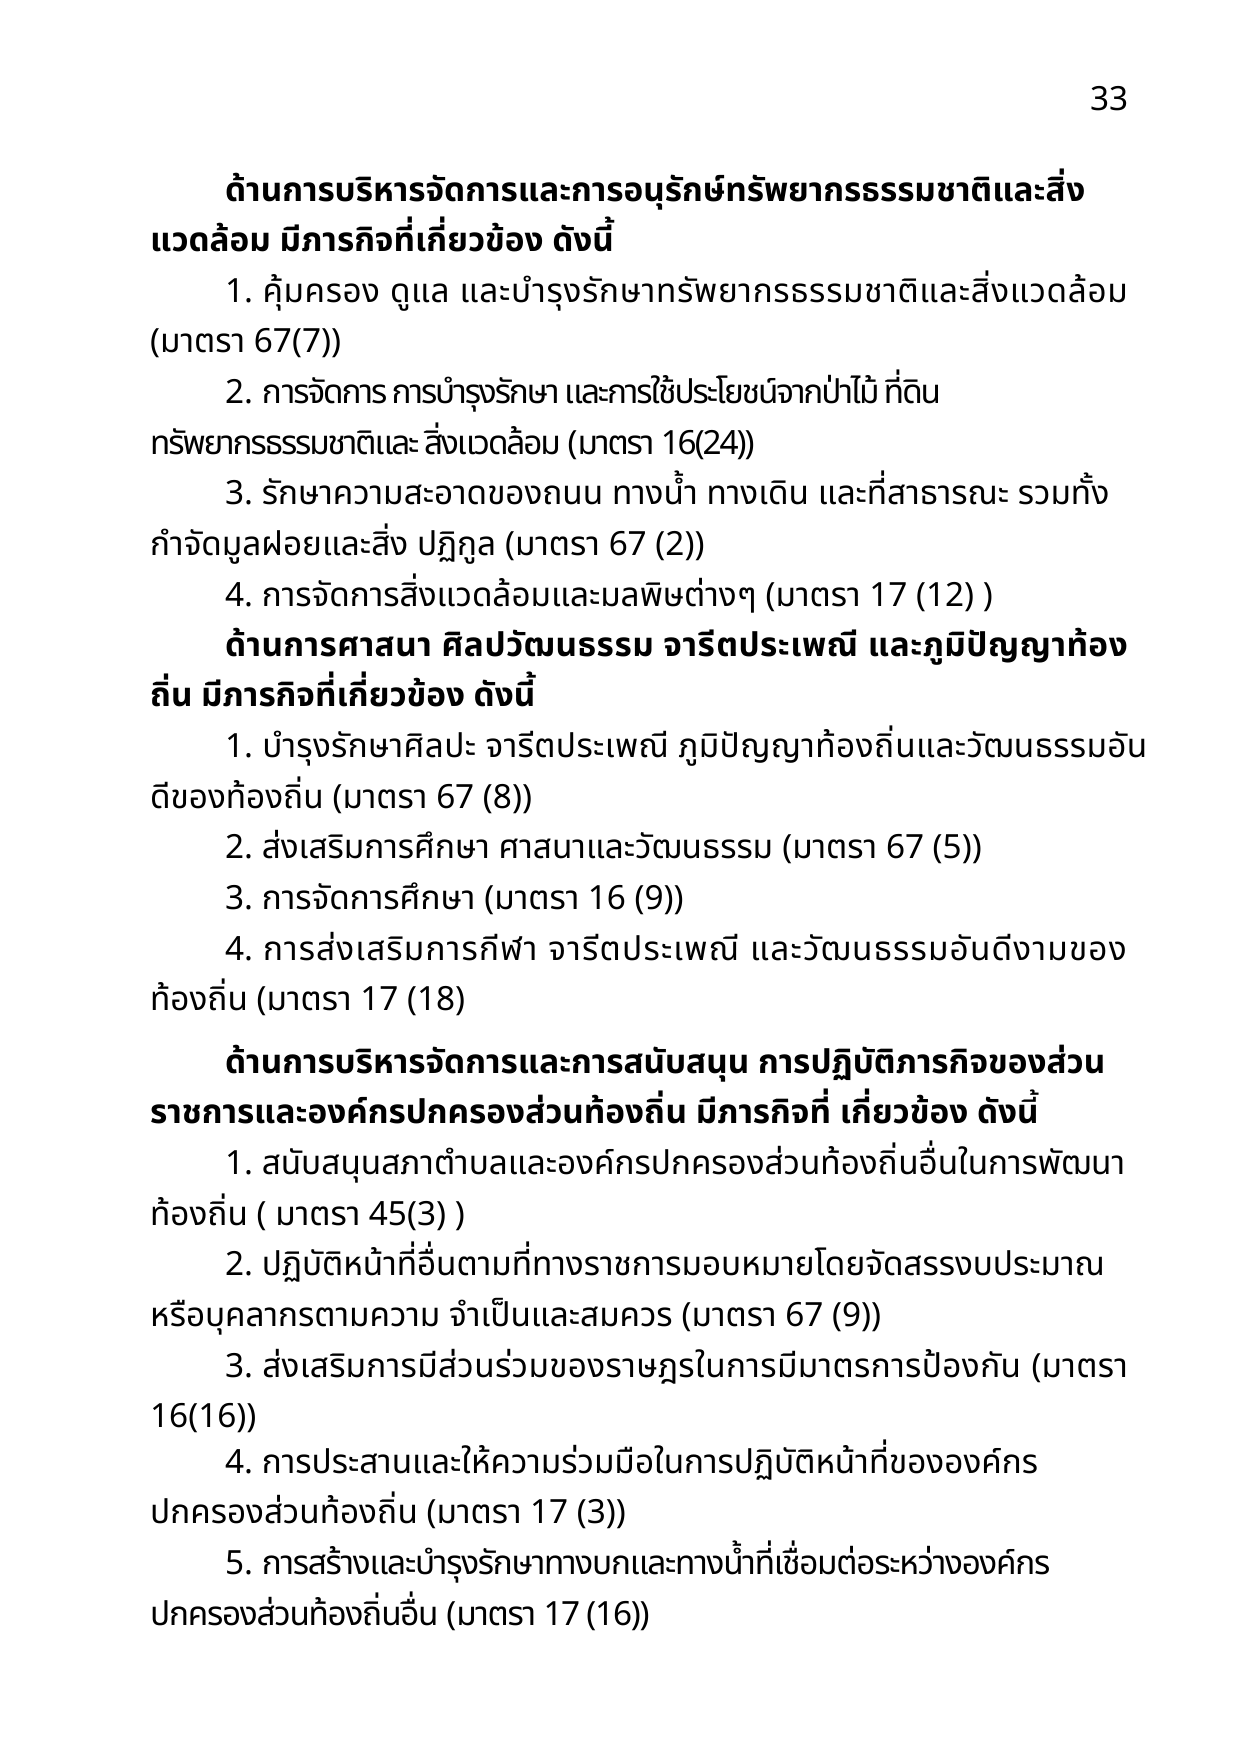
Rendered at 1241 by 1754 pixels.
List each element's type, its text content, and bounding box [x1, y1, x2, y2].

text 2. ปฏิบัติหน้าที่อื่นตามที่ทางราชการมอบหมายโดยจัดสรรงบประมาณหรือบุคลากรตามความ จำเป็นและสมควร (มาตรา 67 (9)) [150, 1240, 1128, 1341]
text 1. สนับสนุนสภาตำบลและองค์กรปกครองส่วนท้องถิ่นอื่นในการพัฒนาท้องถิ่น ( มาตรา 45(3) ) [150, 1139, 1128, 1240]
text 1. บำรุงรักษาศิลปะ จารีตประเพณี ภูมิปัญญาท้องถิ่นและวัฒนธรรมอันดีของท้องถิ่น (มาตรา 67 (8)) [150, 722, 1147, 823]
text 2. การจัดการ การบำรุงรักษา และการใช้ประโยชน์จากป่าไม้ ที่ดินทรัพยากรธรรมชาติและ สิ่งแวดล้อม (มาตรา 16(24)) [150, 368, 1128, 469]
text 3. ส่งเสริมการมีส่วนร่วมของราษฎรในการมีมาตรการป้องกัน (มาตรา 16(16)) [150, 1341, 1128, 1437]
text 1. คุ้มครอง ดูแล และบำรุงรักษาทรัพยากรธรรมชาติและสิ่งแวดล้อม (มาตรา 67(7)) [150, 267, 1128, 368]
text 3. รักษาความสะอาดของถนน ทางน้ำ ทางเดิน และที่สาธารณะ รวมทั้งกำจัดมูลฝอยและสิ่ง ปฏิกูล (มาตรา 67 (2)) [150, 469, 1128, 570]
text 4. การส่งเสริมการกีฬา จารีตประเพณี และวัฒนธรรมอันดีงามของท้องถิ่น (มาตรา 17 (18) [150, 924, 1128, 1026]
text 3. การจัดการศึกษา (มาตรา 16 (9)) [150, 874, 1128, 924]
text 4. การจัดการสิ่งแวดล้อมและมลพิษต่างๆ (มาตรา 17 (12) ) [150, 570, 1128, 621]
text 4. การประสานและให้ความร่วมมือในการปฏิบัติหน้าที่ขององค์กรปกครองส่วนท้องถิ่น (มาตรา 17 (3)) [150, 1437, 1128, 1539]
text ด้านการศาสนา ศิลปวัฒนธรรม จารีตประเพณี และภูมิปัญญาท้องถิ่น มีภารกิจที่เกี่ยวข้อง ดังนี้ [150, 621, 1128, 722]
text 2. ส่งเสริมการศึกษา ศาสนาและวัฒนธรรม (มาตรา 67 (5)) [150, 823, 1128, 874]
text 5. การสร้างและบำรุงรักษาทางบกและทางน้ำที่เชื่อมต่อระหว่างองค์กรปกครองส่วนท้องถิ่นอื่น (มาตรา 17 (16)) [150, 1539, 1128, 1640]
text ด้านการบริหารจัดการและการสนับสนุน การปฏิบัติภารกิจของส่วนราชการและองค์กรปกครองส่วนท้องถิ่น มีภารกิจที่ เกี่ยวข้อง ดังนี้ [150, 1038, 1128, 1139]
text ด้านการบริหารจัดการและการอนุรักษ์ทรัพยากรธรรมชาติและสิ่งแวดล้อม มีภารกิจที่เกี่ยวข้อง ดังนี้ [150, 166, 1128, 267]
